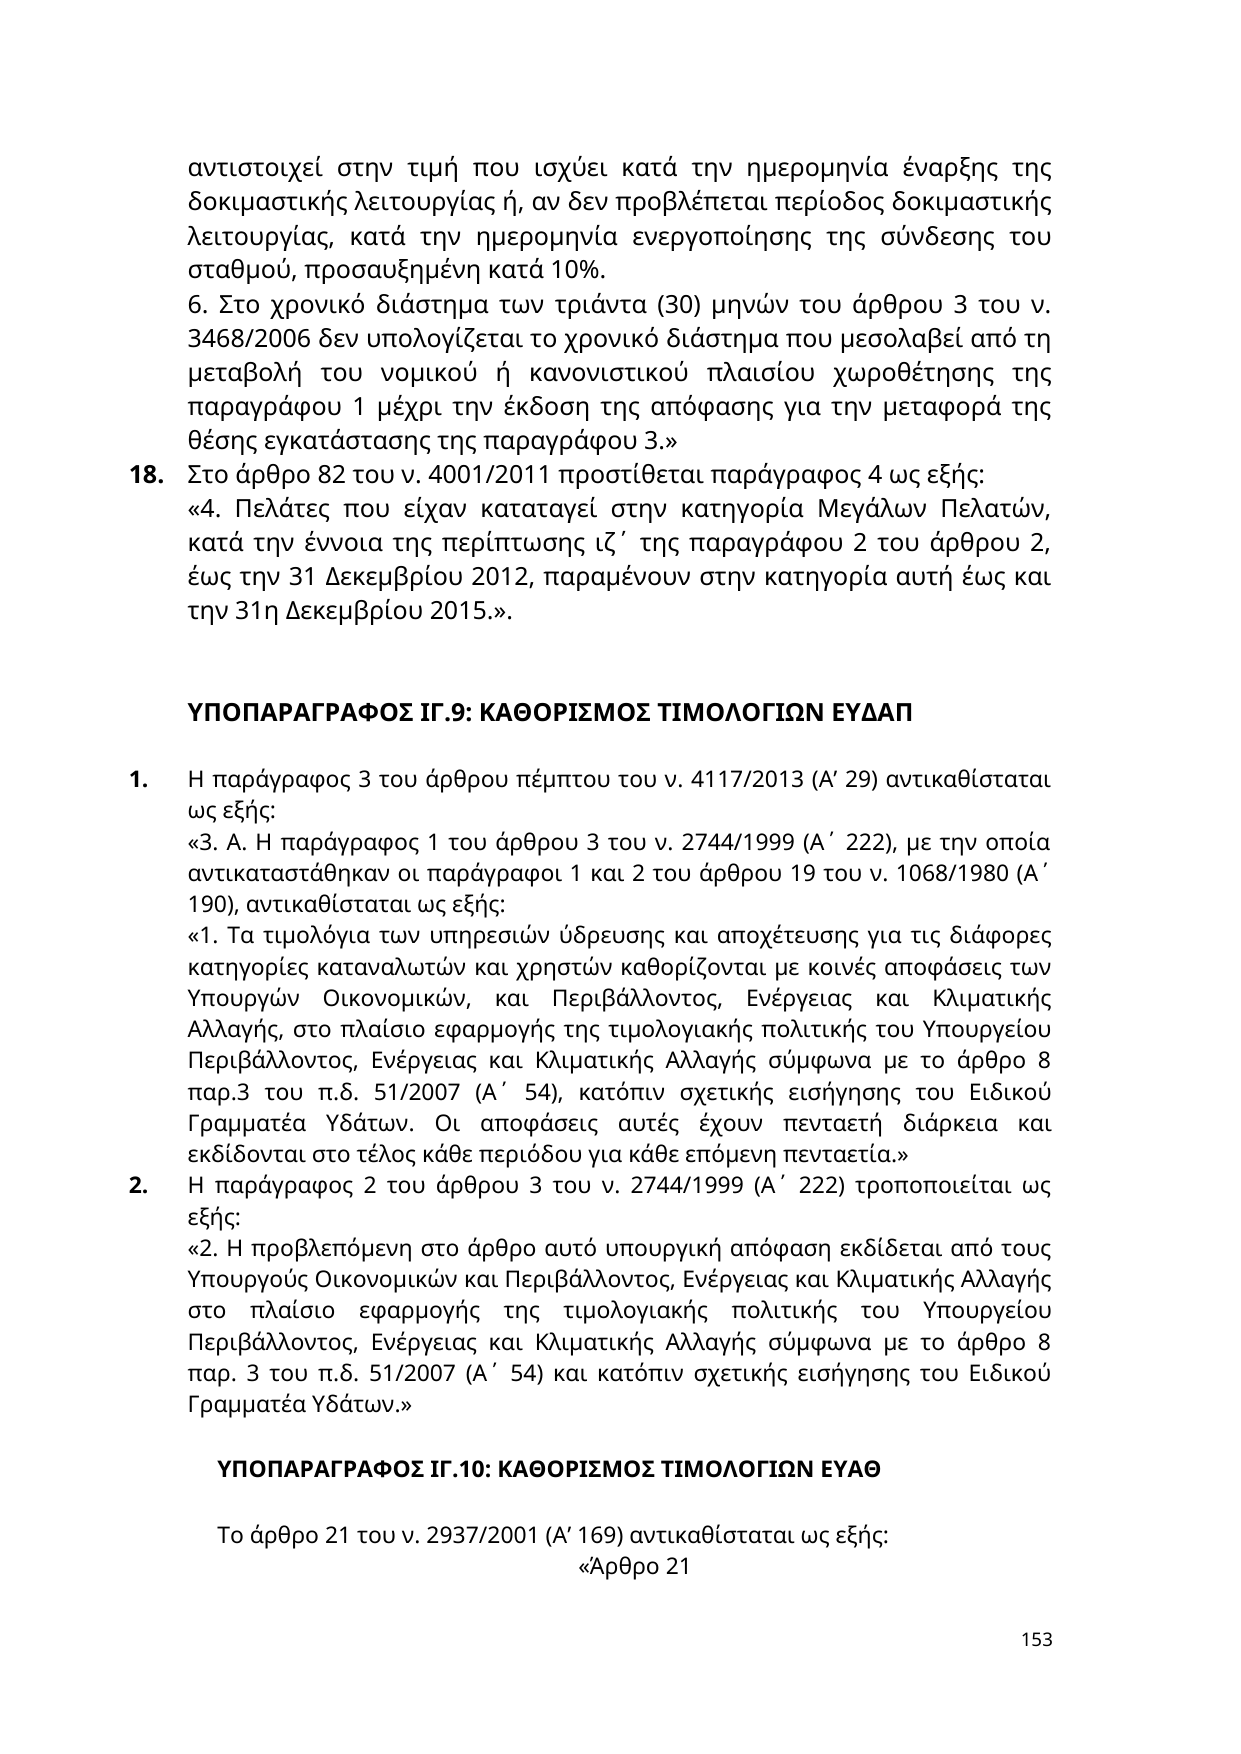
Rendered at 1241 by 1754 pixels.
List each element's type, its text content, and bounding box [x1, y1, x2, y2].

text ΥΠΟΠΑΡΑΓΡΑΦΟΣ ΙΓ.10: ΚΑΘΟΡΙΣΜΟΣ ΤΙΜΟΛΟΓΙΩΝ ΕΥΑΘ [217, 1453, 1053, 1485]
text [187, 150, 1053, 286]
text 6. Στο χρονικό διάστημα των τριάντα (30) μηνών του άρθρου 3 του ν. 3468/2006 δεν υπολογίζεται το χρονικό διάστημα που μεσολαβεί από τη μεταβολή του νομικού ή κανονιστικού πλαισίου χωροθέτησης της παραγράφου 1 μέχρι την έκδοση της απόφασης για την μεταφορά της θέσης εγκατάστασης της παραγράφου 3.» [187, 286, 1053, 457]
text «3. Α. Η παράγραφος 1 του άρθρου 3 του ν. 2744/1999 (Α΄ 222), με την οποία αντικαταστάθηκαν οι παράγραφοι 1 και 2 του άρθρου 19 του ν. 1068/1980 (Α΄ 190), αντικαθίσταται ως εξής: [187, 826, 1053, 919]
text Το άρθρο 21 του ν. 2937/2001 (Α’ 169) αντικαθίσταται ως εξής: [217, 1519, 1053, 1550]
text «Άρθρο 21 [217, 1550, 1053, 1581]
text ΥΠΟΠΑΡΑΓΡΑΦΟΣ ΙΓ.9: ΚΑΘΟΡΙΣΜΟΣ ΤΙΜΟΛΟΓΙΩΝ ΕΥΔΑΠ [187, 695, 1053, 729]
list Στο άρθρο 82 του ν. 4001/2011 προστίθεται παράγραφος 4 ως εξής: [128, 457, 1053, 491]
text «2. Η προβλεπόμενη στο άρθρο αυτό υπουργική απόφαση εκδίδεται από τους Υπουργούς Οικονομικών και Περιβάλλοντος, Ενέργειας και Κλιματικής Αλλαγής στο πλαίσιο εφαρμογής της τιμολογιακής πολιτικής του Υπουργείου Περιβάλλοντος, Ενέργειας και Κλιματικής Αλλαγής σύμφωνα με το άρθρο 8 παρ. 3 του π.δ. 51/2007 (Α΄ 54) και κατόπιν σχετικής εισήγησης του Ειδικού Γραμματέα Υδάτων.» [187, 1232, 1053, 1419]
list Η παράγραφος 2 του άρθρου 3 του ν. 2744/1999 (Α΄ 222) τροποποιείται ως εξής: [128, 1169, 1053, 1232]
list Η παράγραφος 3 του άρθρου πέμπτου του ν. 4117/2013 (Α’ 29) αντικαθίσταται ως εξής: [128, 763, 1053, 826]
text «4. Πελάτες που είχαν καταταγεί στην κατηγορία Μεγάλων Πελατών, κατά την έννοια της περίπτωσης ιζ΄ της παραγράφου 2 του άρθρου 2, έως την 31 Δεκεμβρίου 2012, παραμένουν στην κατηγορία αυτή έως και την 31η Δεκεμβρίου 2015.». [187, 491, 1053, 627]
text «1. Τα τιμολόγια των υπηρεσιών ύδρευσης και αποχέτευσης για τις διάφορες κατηγορίες καταναλωτών και χρηστών καθορίζονται με κοινές αποφάσεις των Υπουργών Οικονομικών, και Περιβάλλοντος, Ενέργειας και Κλιματικής Αλλαγής, στο πλαίσιο εφαρμογής της τιμολογιακής πολιτικής του Υπουργείου Περιβάλλοντος, Ενέργειας και Κλιματικής Αλλαγής σύμφωνα με το άρθρο 8 παρ.3 του π.δ. 51/2007 (Α΄ 54), κατόπιν σχετικής εισήγησης του Ειδικού Γραμματέα Υδάτων. Οι αποφάσεις αυτές έχουν πενταετή διάρκεια και εκδίδονται στο τέλος κάθε περιόδου για κάθε επόμενη πενταετία.» [187, 919, 1053, 1169]
